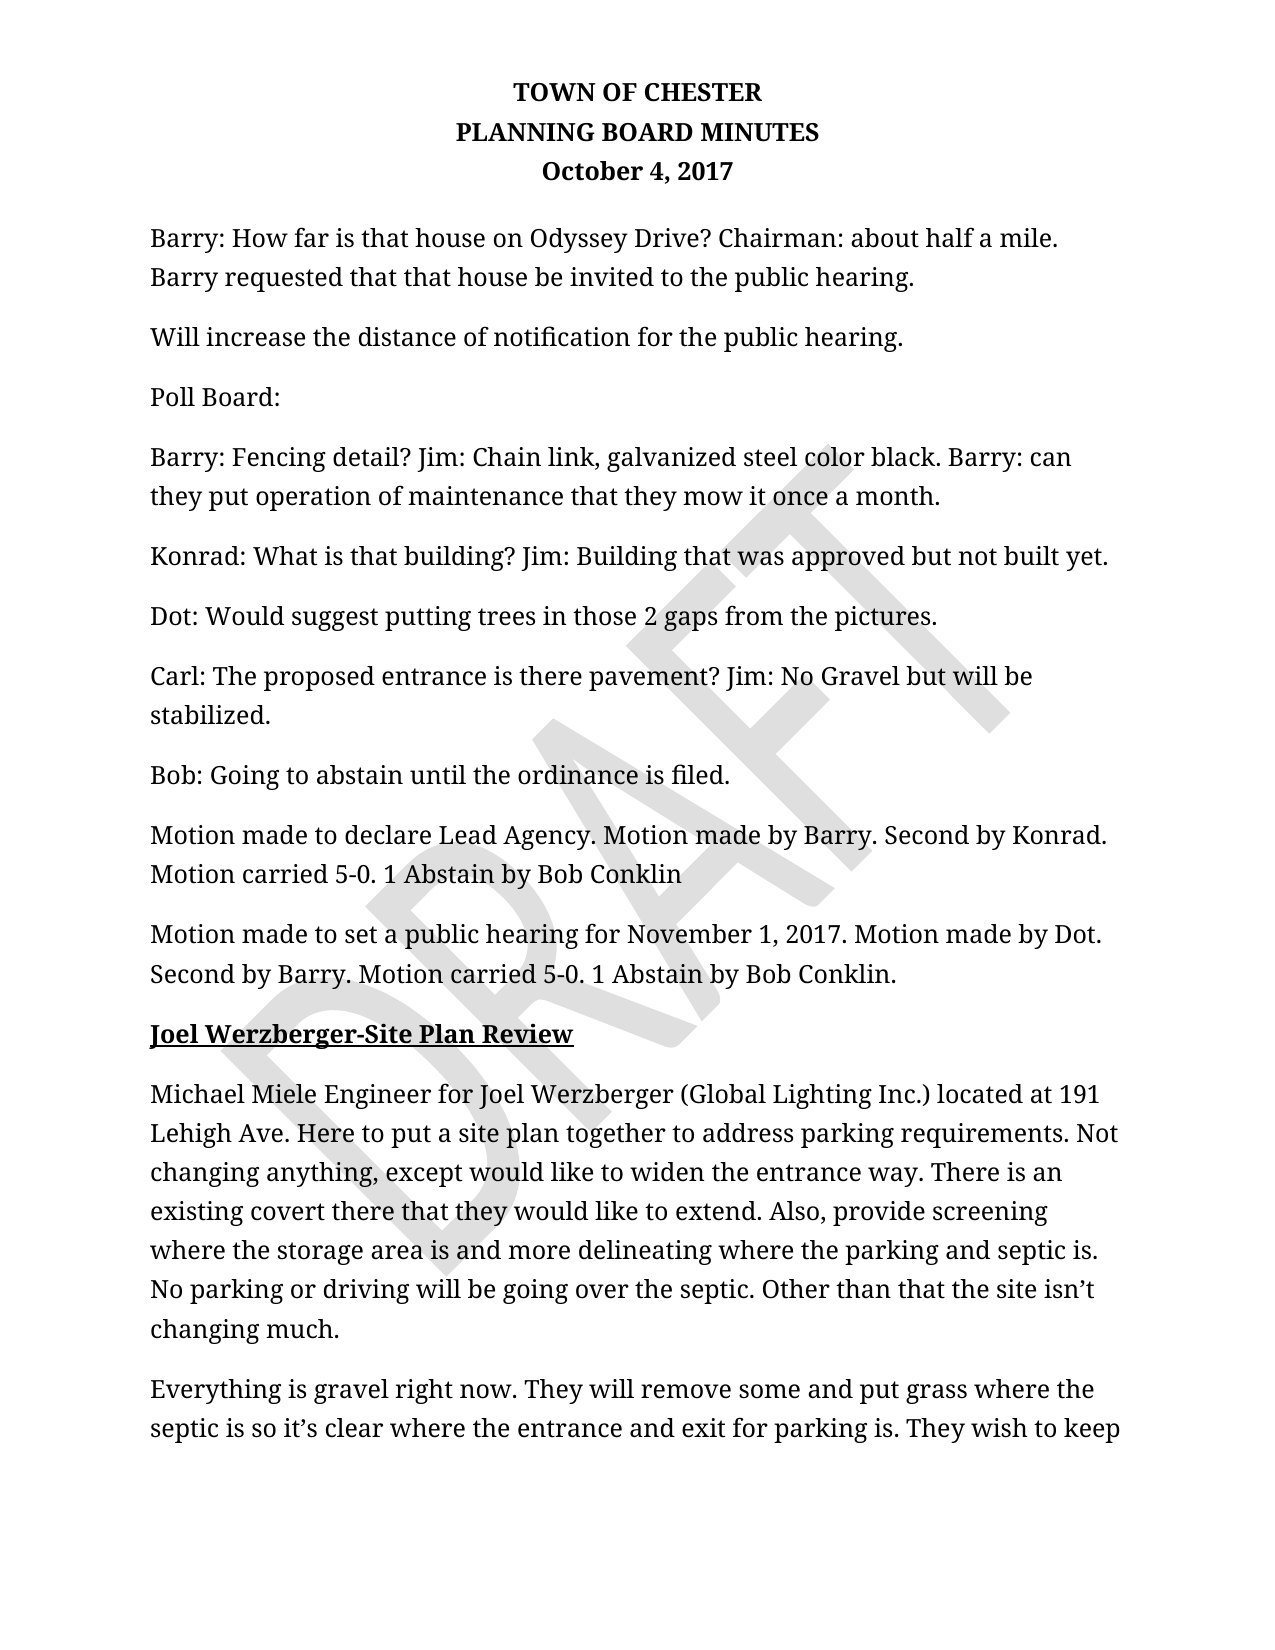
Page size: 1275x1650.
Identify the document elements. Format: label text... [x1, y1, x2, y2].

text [150, 1371, 1125, 1444]
text Poll Board: [150, 380, 1125, 414]
text Will increase the distance of notification for the public hearing. [150, 320, 1125, 354]
text Michael Miele Engineer for Joel Werzberger (Global Lighting Inc.) located at 191 Lehigh Ave. Here to put a site plan together to address parking requirements. Not changing anything, except would like to widen the entrance way. There is an existing covert there that they would like to extend. Also, provide screening where the storage area is and more delineating where the parking and septic is. No parking or driving will be going over the septic. Other than that the site isn’t changing much. [150, 1076, 1125, 1345]
text Barry: Fencing detail? Jim: Chain link, galvanized steel color black. Barry: can they put operation of maintenance that they mow it once a month. [150, 440, 1125, 513]
text Motion made to declare Lead Agency. Motion made by Barry. Second by Konrad. Motion carried 5-0. 1 Abstain by Bob Conklin [150, 818, 1125, 891]
text Konrad: What is that building? Jim: Building that was approved but not built yet. [150, 539, 1125, 573]
text Barry: How far is that house on Odyssey Drive? Chairman: about half a mile. Barry requested that that house be invited to the public hearing. [150, 221, 1125, 294]
text Bob: Going to abstain until the ordinance is filed. [150, 758, 1125, 792]
text Dot: Would suggest putting trees in those 2 gaps from the pictures. [150, 599, 1125, 633]
text Motion made to set a public hearing for November 1, 2017. Motion made by Dot. Second by Barry. Motion carried 5-0. 1 Abstain by Bob Conklin. [150, 917, 1125, 990]
text Carl: The proposed entrance is there pavement? Jim: No Gravel but will be stabilized. [150, 659, 1125, 732]
text Joel Werzberger-Site Plan Review [150, 1016, 1125, 1050]
